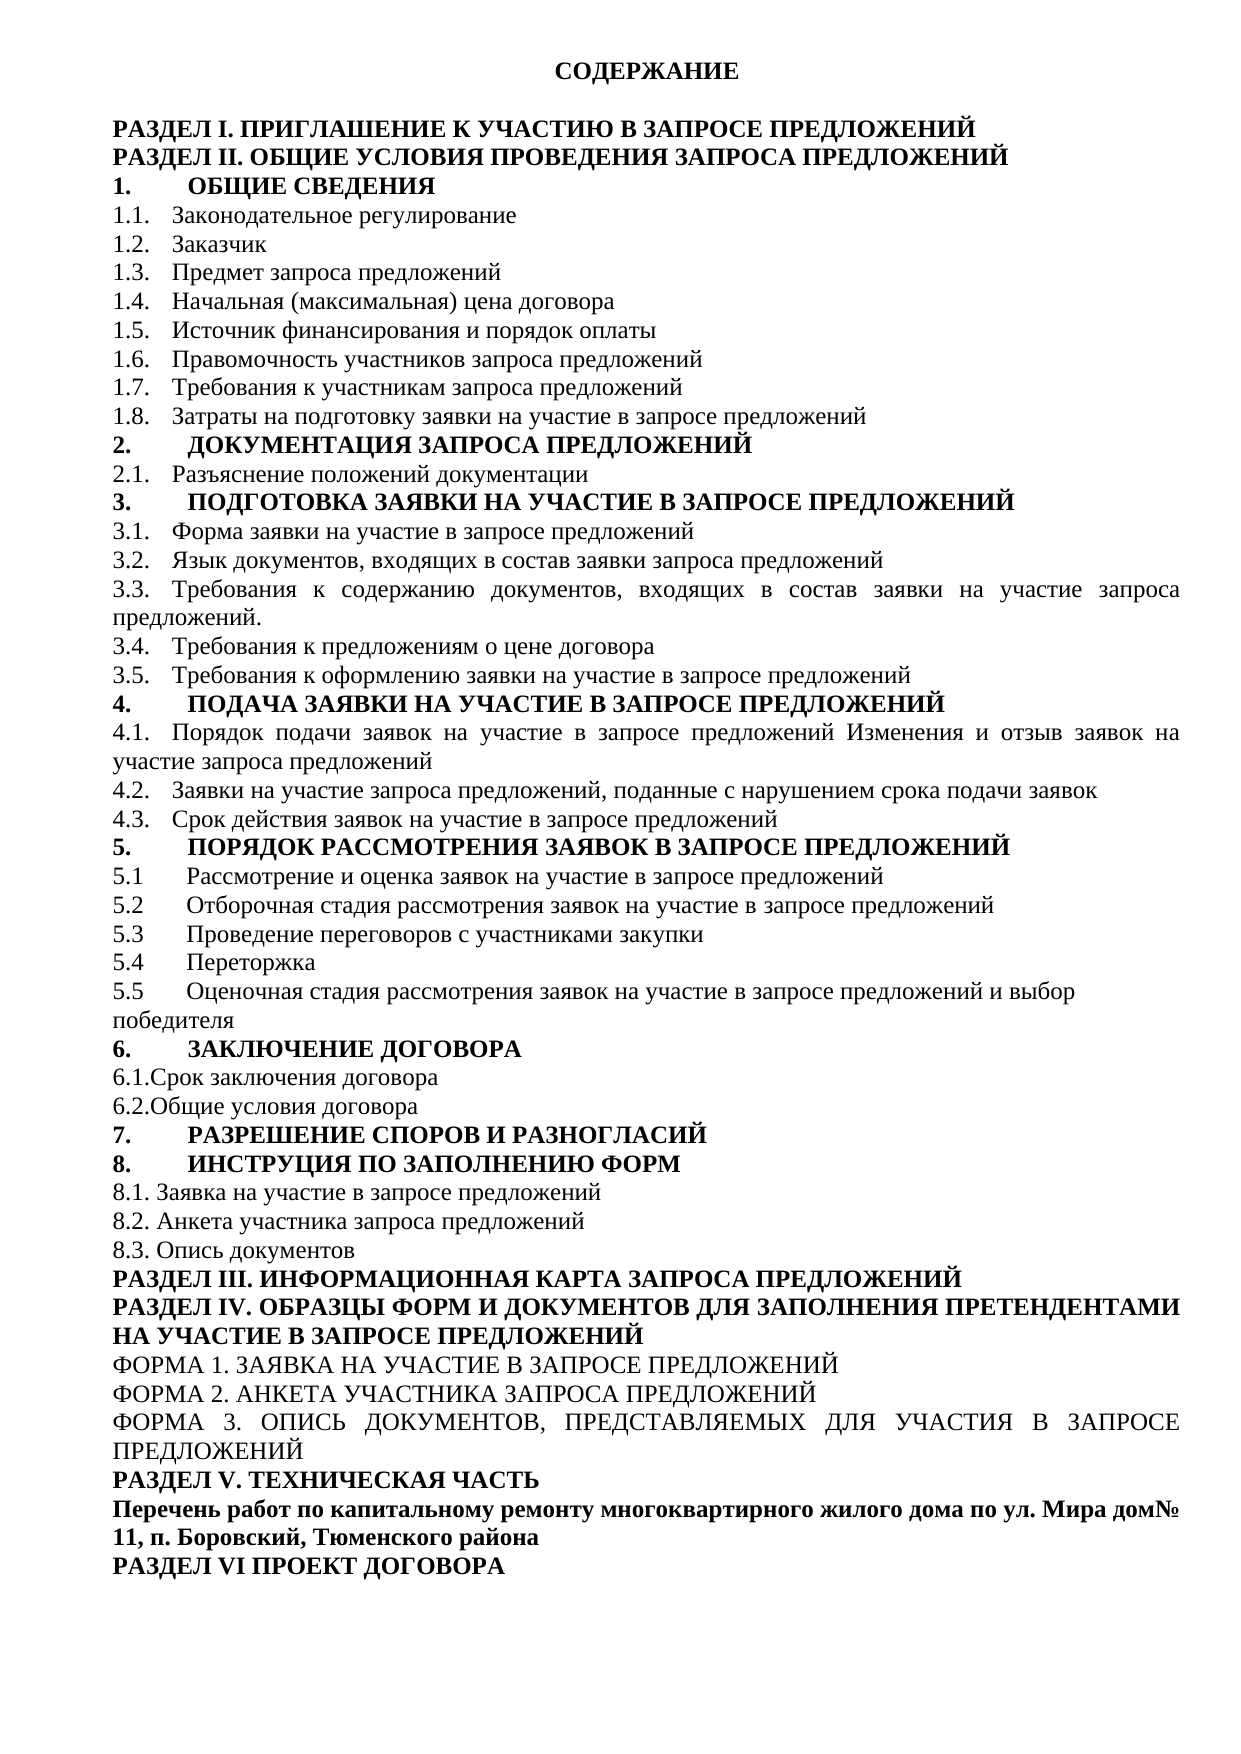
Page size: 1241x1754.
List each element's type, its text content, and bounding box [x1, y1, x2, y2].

list Оценочная стадия рассмотрения заявок на участие в запросе предложений и выбор победителя [112, 976, 1181, 1034]
list Требования к предложениям о цене договора [112, 631, 1181, 660]
text РАЗДЕЛ III. ИНФОРМАЦИОННАЯ КАРТА ЗАПРОСА ПРЕДЛОЖЕНИЙ [112, 1264, 1181, 1292]
text РАЗДЕЛ IV. ОБРАЗЦЫ ФОРМ И ДОКУМЕНТОВ ДЛЯ ЗАПОЛНЕНИЯ ПРЕТЕНДЕНТАМИ НА УЧАСТИЕ В ЗАПРОСЕ ПРЕДЛОЖЕНИЙ [112, 1292, 1181, 1350]
list Язык документов, входящих в состав заявки запроса предложений [112, 545, 1181, 574]
list Источник финансирования и порядок оплаты [112, 315, 1181, 344]
list Законодательное регулирование [112, 200, 1181, 229]
list Требования к содержанию документов, входящих в состав заявки на участие запроса предложений. [112, 574, 1181, 631]
text Перечень работ по капитальному ремонту многоквартирного жилого дома по ул. Мира дом№ 11, п. Боровский, Тюменского района [112, 1494, 1181, 1551]
text ФОРМА 1. ЗАЯВКА НА УЧАСТИЕ В ЗАПРОСЕ ПРЕДЛОЖЕНИЙ [112, 1350, 1181, 1379]
text РАЗДЕЛ V. ТЕХНИЧЕСКАЯ ЧАСТЬ [112, 1465, 1181, 1494]
list Переторжка [112, 947, 1181, 976]
text 8.3. Опись документов [112, 1235, 1181, 1264]
list ПОРЯДОК РАССМОТРЕНИЯ ЗАЯВОК В ЗАПРОСЕ ПРЕДЛОЖЕНИЙ [112, 832, 1181, 861]
list РАЗРЕШЕНИЕ СПОРОВ И РАЗНОГЛАСИЙ [112, 1120, 1181, 1149]
list Рассмотрение и оценка заявок на участие в запросе предложений [112, 861, 1181, 890]
list Затраты на подготовку заявки на участие в запросе предложений [112, 401, 1181, 430]
text СОДЕРЖАНИЕ [112, 56, 1181, 85]
list Форма заявки на участие в запросе предложений [112, 516, 1181, 545]
text РАЗДЕЛ VI ПРОЕКТ ДОГОВОРА [112, 1551, 1181, 1580]
list ПОДАЧА ЗАЯВКИ НА УЧАСТИЕ В ЗАПРОСЕ ПРЕДЛОЖЕНИЙ [112, 689, 1181, 717]
text 6.2.Общие условия договора [112, 1091, 1181, 1120]
subtitle ЗАКЛЮЧЕНИЕ ДОГОВОРА [112, 1034, 1181, 1062]
list Начальная (максимальная) цена договора [112, 286, 1181, 315]
text ФОРМА 2. АНКЕТА УЧАСТНИКА ЗАПРОСА ПРЕДЛОЖЕНИЙ [112, 1379, 1181, 1407]
list Разъяснение положений документации [112, 459, 1181, 487]
text 8.2. Анкета участника запроса предложений [112, 1206, 1181, 1235]
list ИНСТРУЦИЯ ПО ЗАПОЛНЕНИЮ ФОРМ [112, 1149, 1181, 1177]
list Предмет запроса предложений [112, 257, 1181, 286]
list Требования к участникам запроса предложений [112, 372, 1181, 401]
text 6.1.Срок заключения договора [112, 1062, 1181, 1091]
list Требования к оформлению заявки на участие в запросе предложений [112, 660, 1181, 689]
list Заявки на участие запроса предложений, поданные с нарушением срока подачи заявок [112, 775, 1181, 804]
text РАЗДЕЛ I. ПРИГЛАШЕНИЕ К УЧАСТИЮ В ЗАПРОСЕ ПРЕДЛОЖЕНИЙ [112, 114, 1181, 142]
list Отборочная стадия рассмотрения заявок на участие в запросе предложений [112, 890, 1181, 919]
list ПОДГОТОВКА ЗАЯВКИ НА УЧАСТИЕ В ЗАПРОСЕ ПРЕДЛОЖЕНИЙ [112, 487, 1181, 516]
list Заказчик [112, 229, 1181, 257]
list Срок действия заявок на участие в запросе предложений [112, 804, 1181, 832]
text ФОРМА 3. ОПИСЬ ДОКУМЕНТОВ, ПРЕДСТАВЛЯЕМЫХ ДЛЯ УЧАСТИЯ В ЗАПРОСЕ ПРЕДЛОЖЕНИЙ [112, 1407, 1181, 1465]
list Проведение переговоров с участниками закупки [112, 919, 1181, 947]
text РАЗДЕЛ II. ОБЩИЕ УСЛОВИЯ ПРОВЕДЕНИЯ ЗАПРОСА ПРЕДЛОЖЕНИЙ [112, 142, 1181, 171]
list Правомочность участников запроса предложений [112, 344, 1181, 372]
list ДОКУМЕНТАЦИЯ ЗАПРОСА ПРЕДЛОЖЕНИЙ [112, 430, 1181, 459]
list ОБЩИЕ СВЕДЕНИЯ [112, 171, 1181, 200]
list Порядок подачи заявок на участие в запросе предложений Изменения и отзыв заявок на участие запроса предложений [112, 717, 1181, 775]
text 8.1. Заявка на участие в запросе предложений [112, 1177, 1181, 1206]
